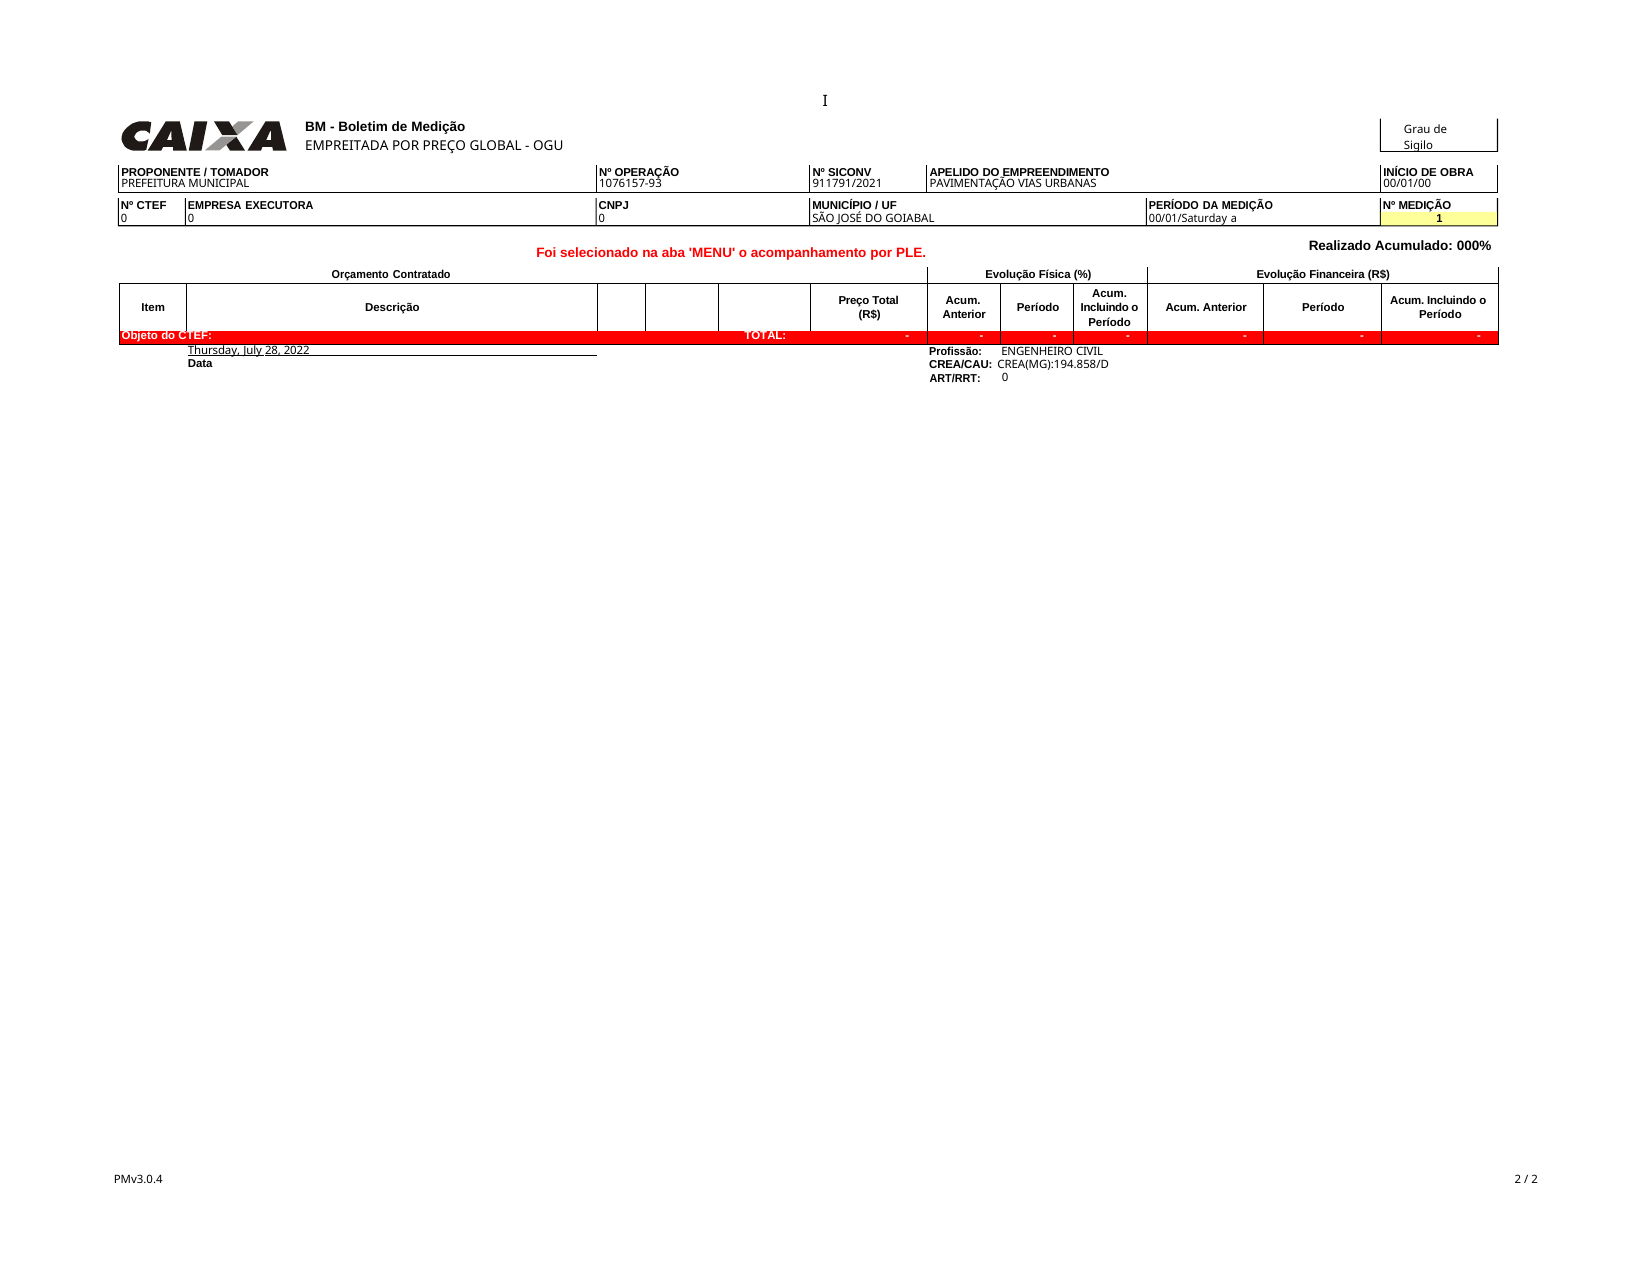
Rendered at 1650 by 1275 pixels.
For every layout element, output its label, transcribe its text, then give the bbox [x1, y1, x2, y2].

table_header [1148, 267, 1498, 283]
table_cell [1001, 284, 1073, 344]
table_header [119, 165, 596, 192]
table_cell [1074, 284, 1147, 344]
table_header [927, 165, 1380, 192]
text ART/RRT: 0 [804, 372, 1133, 386]
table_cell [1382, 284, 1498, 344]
text Thursday, July 28, 2022 Profissão: ENGENHEIRO CIVIL [188, 345, 1548, 358]
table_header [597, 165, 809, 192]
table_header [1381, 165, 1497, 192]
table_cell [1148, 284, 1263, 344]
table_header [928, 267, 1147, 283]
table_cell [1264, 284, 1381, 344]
text Foi selecionado na aba 'MENU' o acompanhamento por PLE. Realizado Acumulado: 000% [536, 237, 1548, 260]
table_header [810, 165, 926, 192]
text Data CREA/CAU: CREA(MG):194.858/D [188, 358, 1548, 372]
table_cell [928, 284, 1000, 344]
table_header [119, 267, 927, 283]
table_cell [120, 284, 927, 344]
